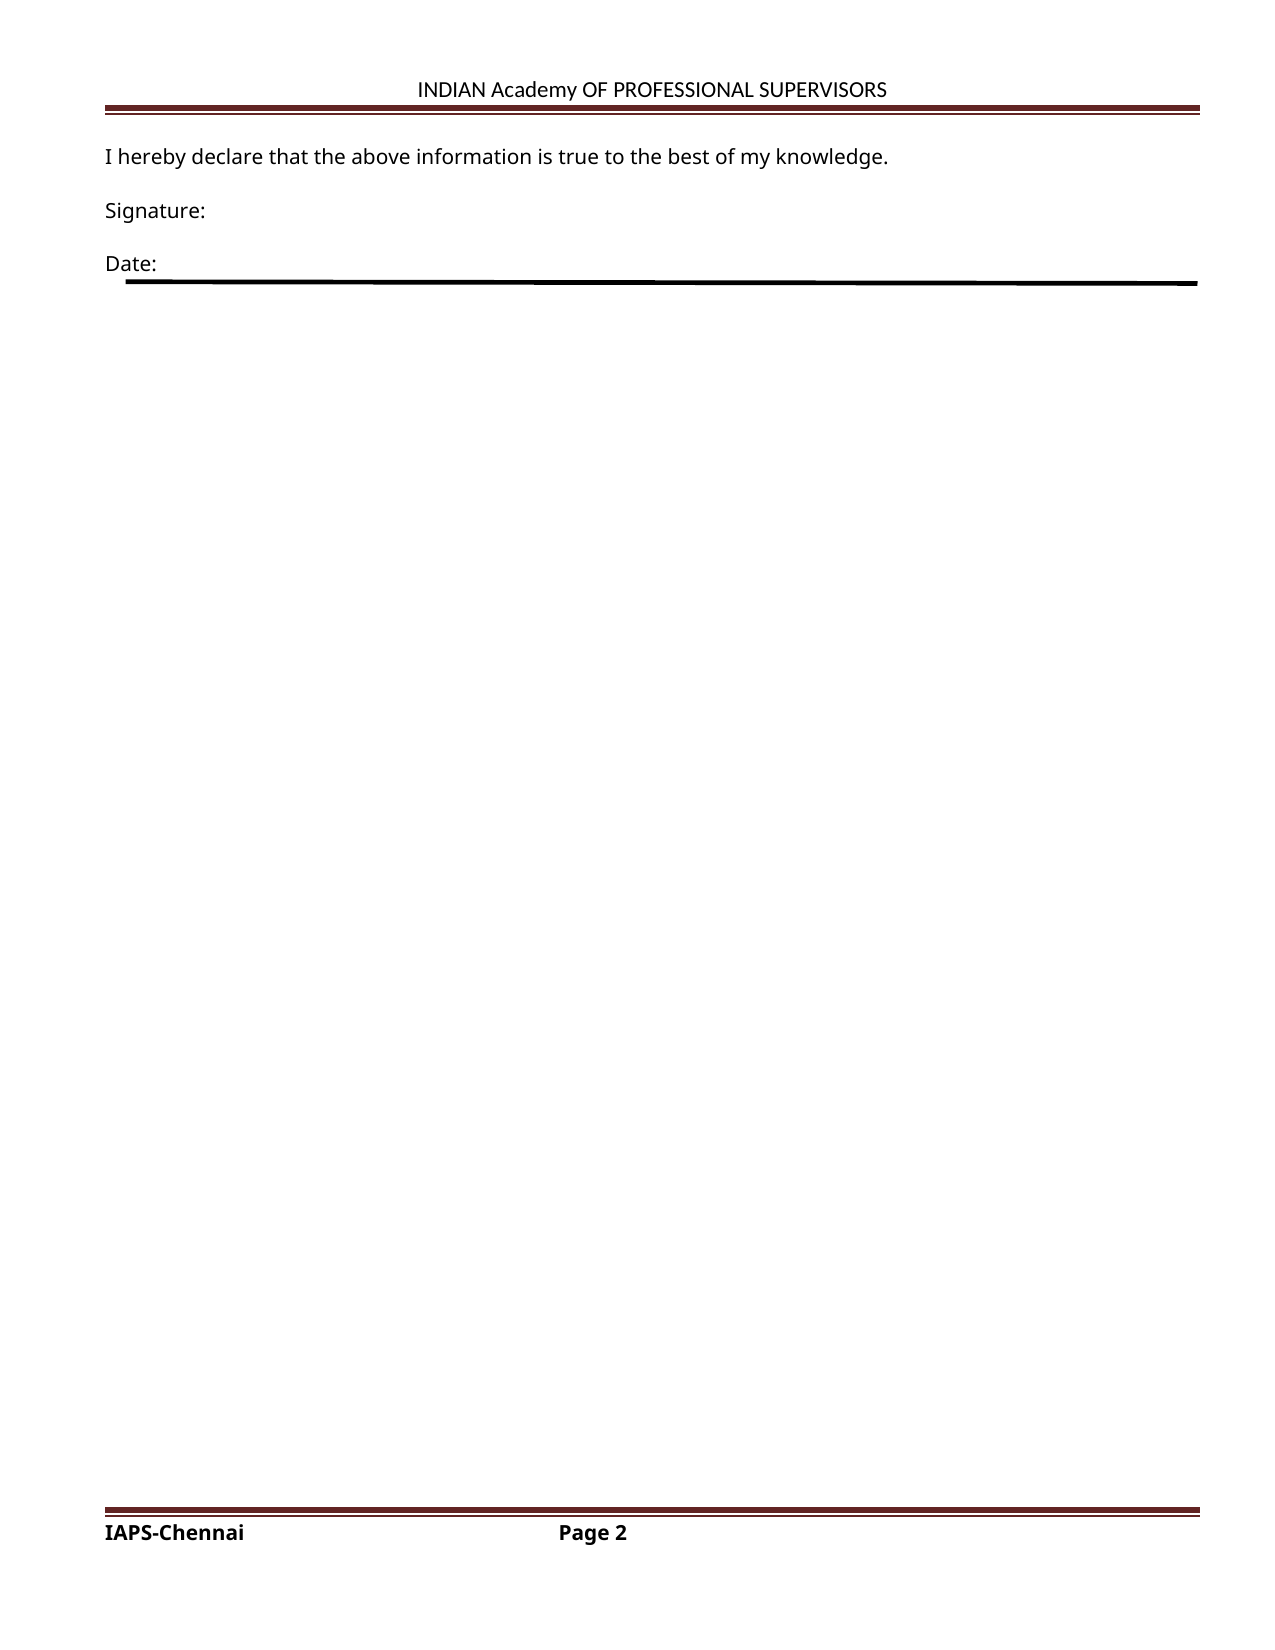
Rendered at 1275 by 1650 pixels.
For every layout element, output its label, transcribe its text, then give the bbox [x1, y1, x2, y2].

text I hereby declare that the above information is true to the best of my knowledge. [105, 142, 1200, 171]
text Signature: [105, 196, 1200, 224]
text Date: [105, 249, 1200, 278]
